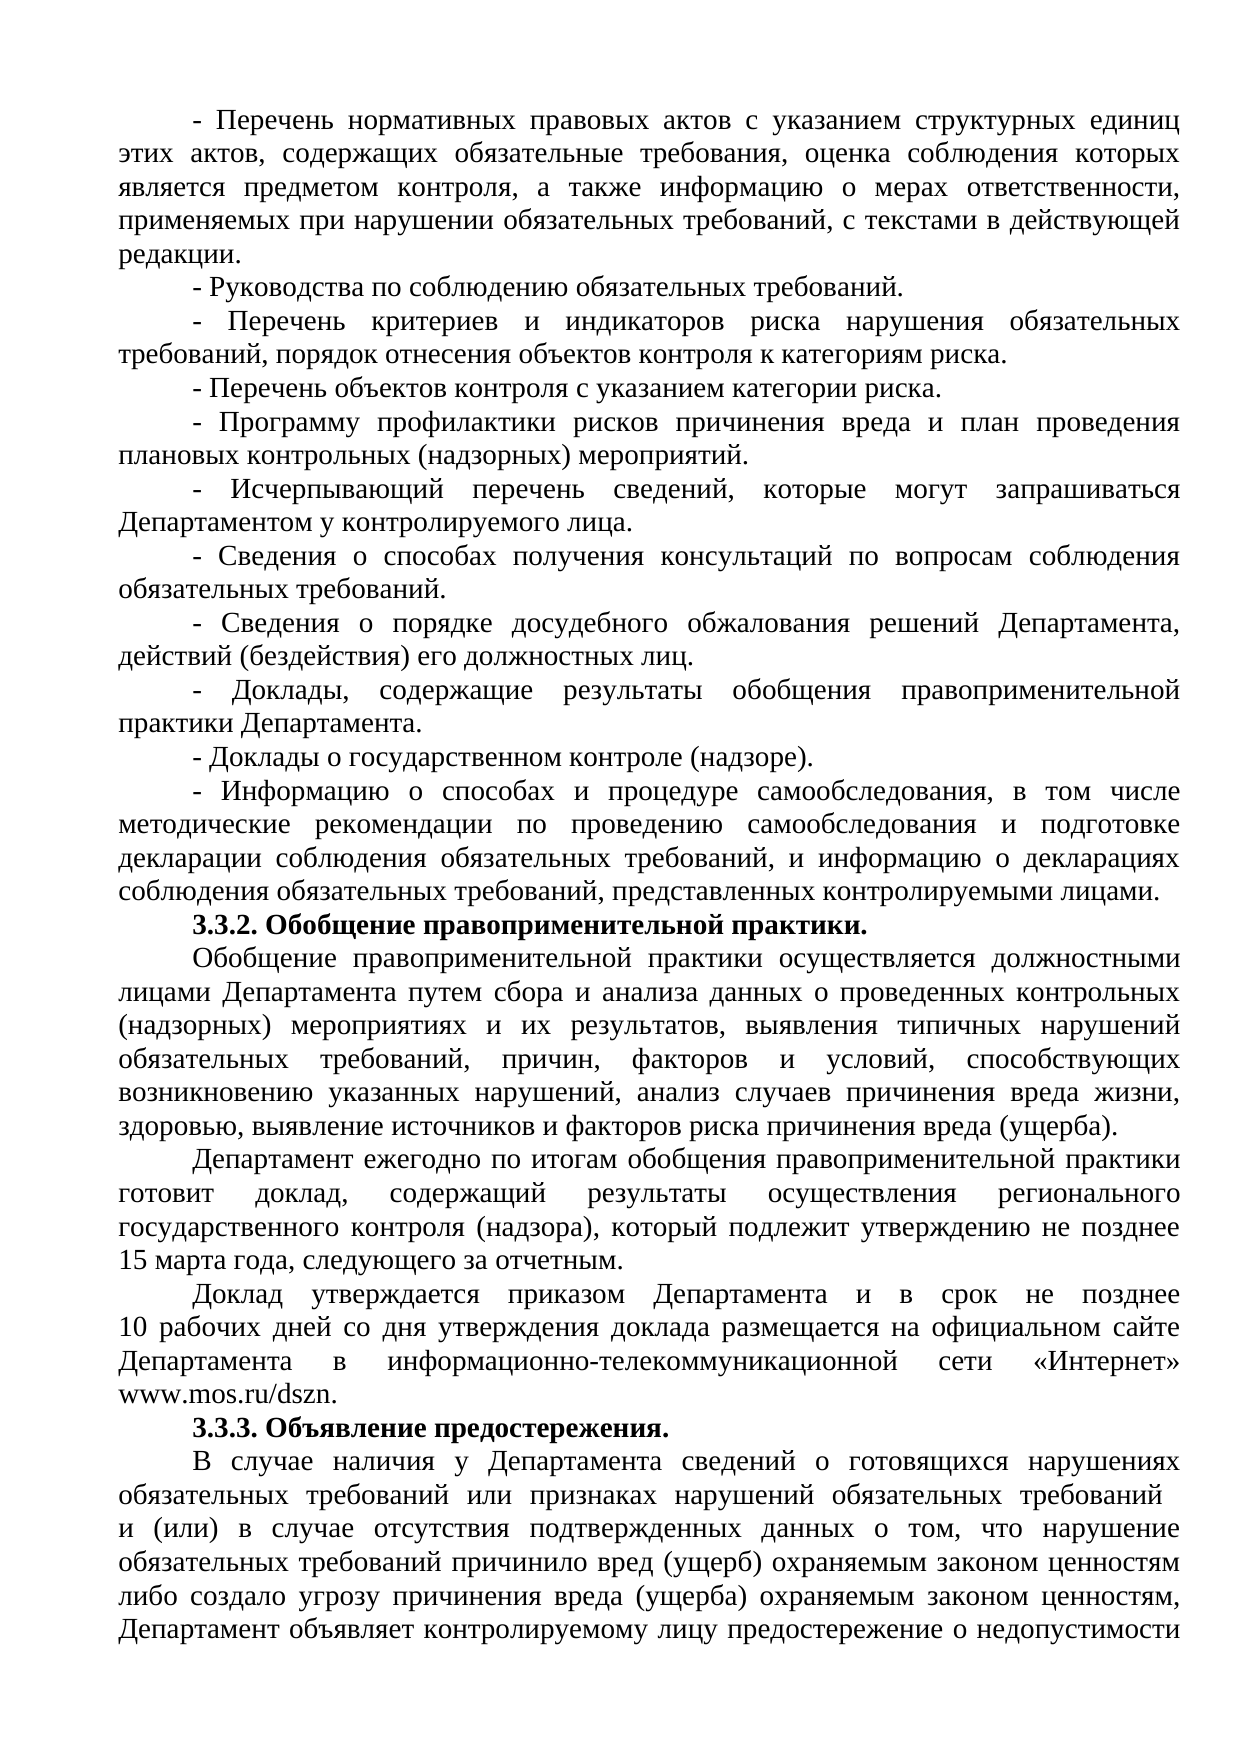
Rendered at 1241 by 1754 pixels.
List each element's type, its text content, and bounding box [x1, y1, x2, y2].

text - Доклады, содержащие результаты обобщения правоприменительной практики Департамента. [118, 672, 1181, 739]
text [118, 1443, 1181, 1645]
text - Перечень нормативных правовых актов с указанием структурных единиц этих актов, содержащих обязательные требования, оценка соблюдения которых является предметом контроля, а также информацию о мерах ответственности, применяемых при нарушении обязательных требований, с текстами в действующей редакции. [118, 102, 1181, 269]
text - Информацию о способах и процедуре самообследования, в том числе методические рекомендации по проведению самообследования и подготовке декларации соблюдения обязательных требований, и информацию о декларациях соблюдения обязательных требований, представленных контролируемыми лицами. [118, 773, 1181, 907]
text - Сведения о способах получения консультаций по вопросам соблюдения обязательных требований. [118, 538, 1181, 605]
text 3.3.2. Обобщение правоприменительной практики. [118, 907, 1181, 940]
text Доклад утверждается приказом Департамента и в срок не позднее 10 рабочих дней со дня утверждения доклада размещается на официальном сайте Департамента в информационно-телекоммуникационной сети «Интернет» www.mos.ru/dszn. [118, 1276, 1181, 1410]
text - Доклады о государственном контроле (надзоре). [118, 739, 1181, 773]
text Обобщение правоприменительной практики осуществляется должностными лицами Департамента путем сбора и анализа данных о проведенных контрольных (надзорных) мероприятиях и их результатов, выявления типичных нарушений обязательных требований, причин, факторов и условий, способствующих возникновению указанных нарушений, анализ случаев причинения вреда жизни, здоровью, выявление источников и факторов риска причинения вреда (ущерба). [118, 940, 1181, 1142]
text 3.3.3. Объявление предостережения. [118, 1410, 1181, 1443]
text - Руководства по соблюдению обязательных требований. [118, 269, 1181, 303]
text - Перечень объектов контроля с указанием категории риска. [118, 370, 1181, 404]
text - Программу профилактики рисков причинения вреда и план проведения плановых контрольных (надзорных) мероприятий. [118, 404, 1181, 471]
text - Сведения о порядке досудебного обжалования решений Департамента, действий (бездействия) его должностных лиц. [118, 605, 1181, 672]
text Департамент ежегодно по итогам обобщения правоприменительной практики готовит доклад, содержащий результаты осуществления регионального государственного контроля (надзора), который подлежит утверждению не позднее 15 марта года, следующего за отчетным. [118, 1142, 1181, 1276]
text - Исчерпывающий перечень сведений, которые могут запрашиваться Департаментом у контролируемого лица. [118, 471, 1181, 538]
text - Перечень критериев и индикаторов риска нарушения обязательных требований, порядок отнесения объектов контроля к категориям риска. [118, 303, 1181, 370]
